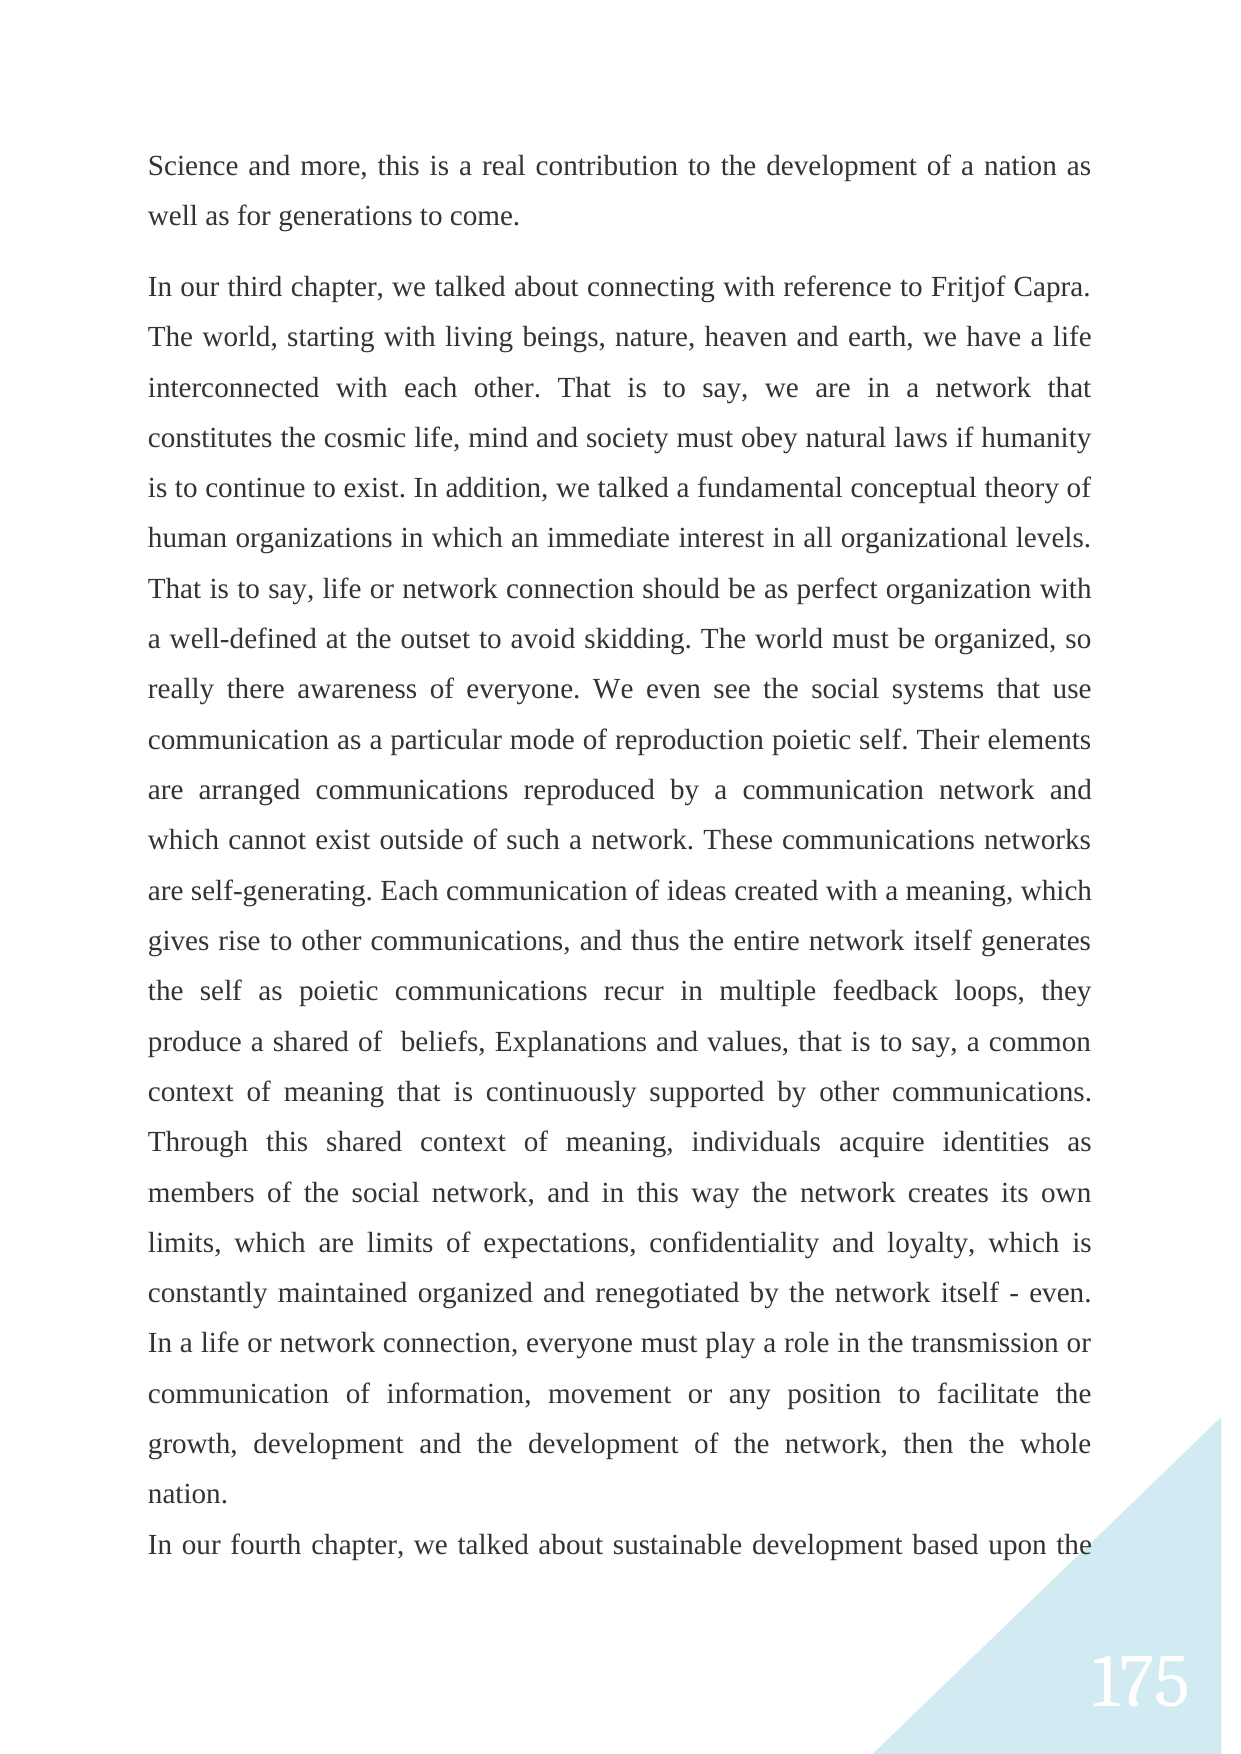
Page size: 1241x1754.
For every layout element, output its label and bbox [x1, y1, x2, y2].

text [148, 148, 1093, 231]
text [148, 269, 1093, 1560]
